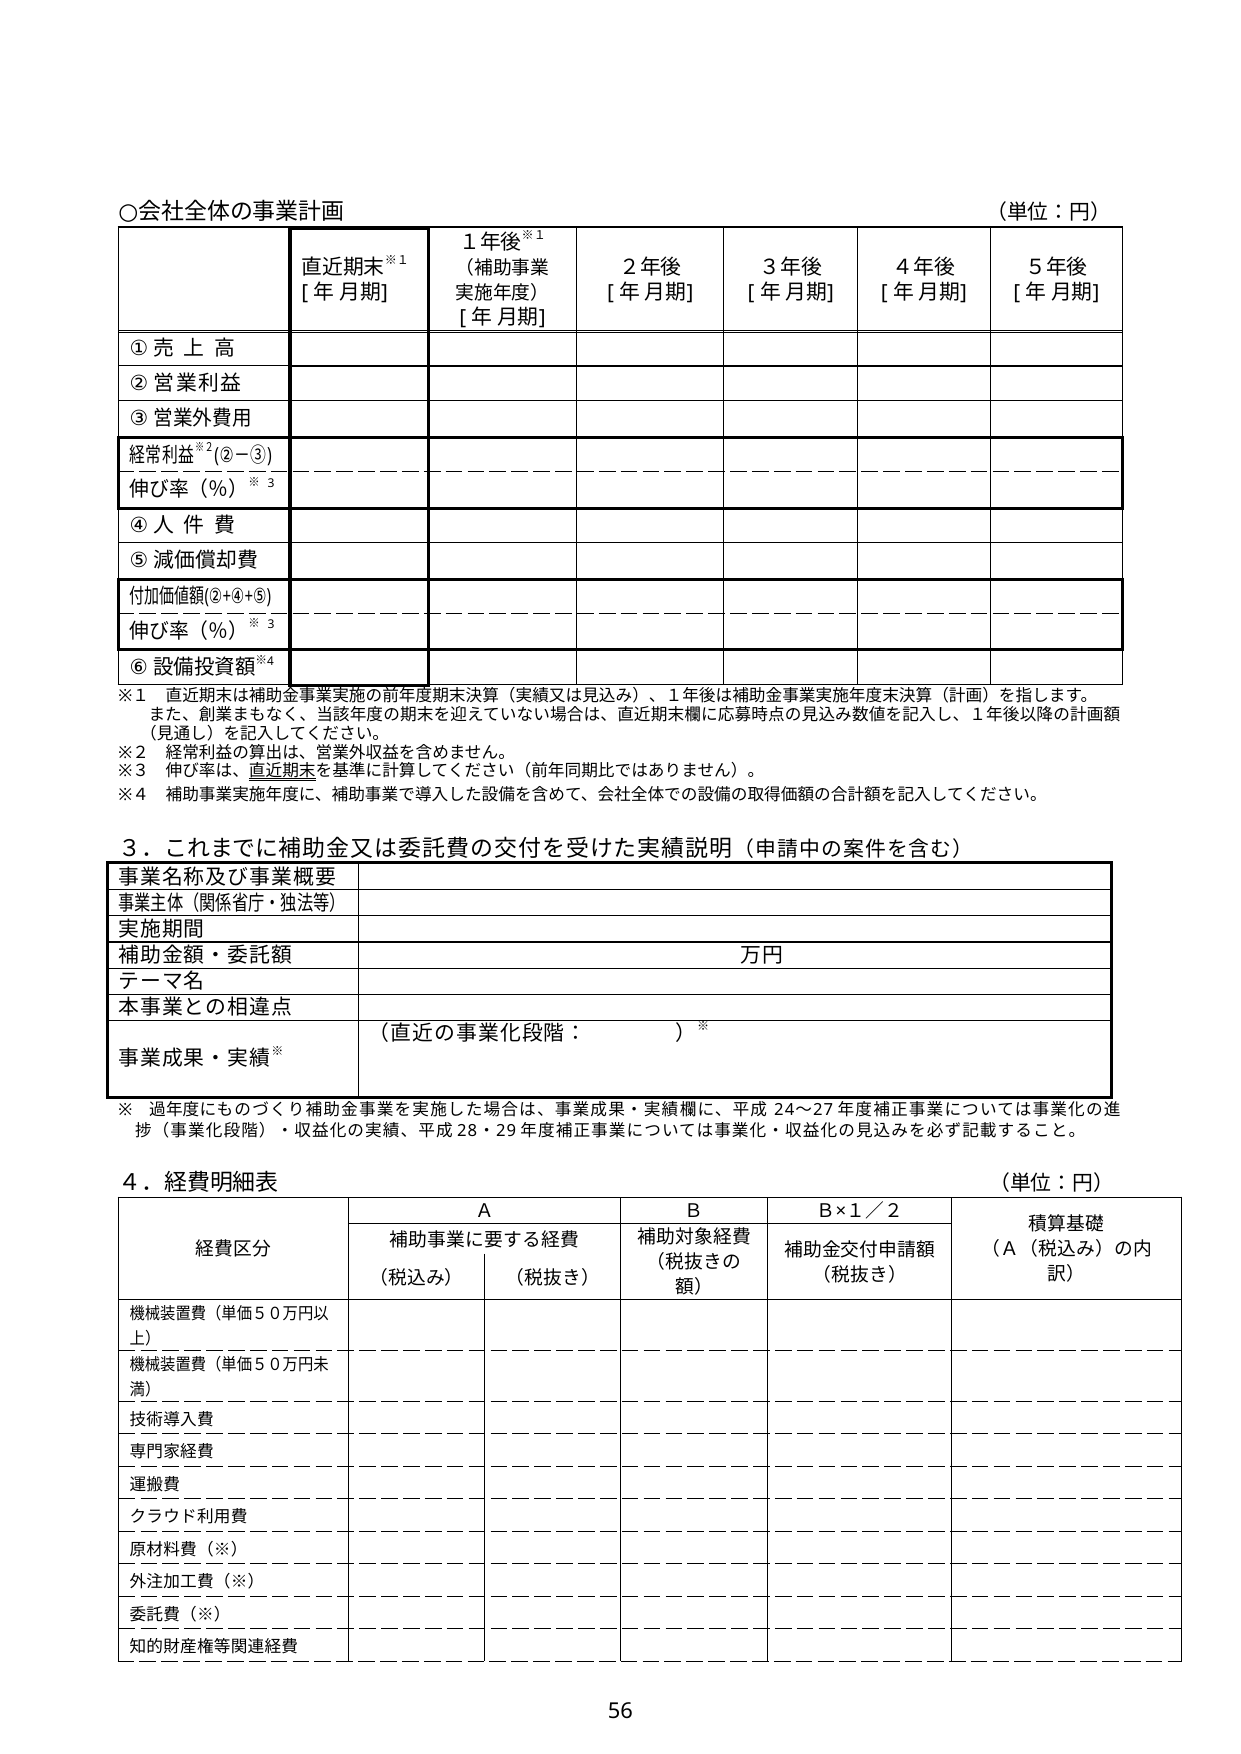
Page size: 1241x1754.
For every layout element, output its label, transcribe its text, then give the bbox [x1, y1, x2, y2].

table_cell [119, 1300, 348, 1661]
text ※４ 補助事業実施年度に、補助事業で導入した設備を含めて、会社全体での設備の取得価額の合計額を記入してください。 [118, 781, 1122, 805]
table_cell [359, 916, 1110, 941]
text ○会社全体の事業計画 （単位：円） [118, 193, 1122, 226]
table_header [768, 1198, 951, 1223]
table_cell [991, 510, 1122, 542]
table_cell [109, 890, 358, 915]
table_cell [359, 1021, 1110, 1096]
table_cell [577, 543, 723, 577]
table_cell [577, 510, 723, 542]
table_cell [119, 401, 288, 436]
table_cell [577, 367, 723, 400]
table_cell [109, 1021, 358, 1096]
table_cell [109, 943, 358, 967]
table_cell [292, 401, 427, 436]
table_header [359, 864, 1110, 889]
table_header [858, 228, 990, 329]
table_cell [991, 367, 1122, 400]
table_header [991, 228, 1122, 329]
text ※ 過年度にものづくり補助金事業を実施した場合は、事業成果・実績欄に、平成24～27年度補正事業については事業化の進捗（事業化段階）・収益化の実績、平成28・29年度補正事業については事業化・収益化の見込みを必ず記載すること。 [118, 1099, 1122, 1140]
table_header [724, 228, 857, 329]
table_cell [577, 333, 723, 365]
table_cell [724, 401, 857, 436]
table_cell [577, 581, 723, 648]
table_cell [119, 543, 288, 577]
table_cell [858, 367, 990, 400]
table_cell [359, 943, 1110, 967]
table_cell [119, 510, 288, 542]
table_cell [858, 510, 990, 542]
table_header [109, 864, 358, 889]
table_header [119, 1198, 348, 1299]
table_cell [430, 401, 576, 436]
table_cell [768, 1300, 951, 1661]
text ※２ 経常利益の算出は、営業外収益を含めません。 [118, 743, 1122, 762]
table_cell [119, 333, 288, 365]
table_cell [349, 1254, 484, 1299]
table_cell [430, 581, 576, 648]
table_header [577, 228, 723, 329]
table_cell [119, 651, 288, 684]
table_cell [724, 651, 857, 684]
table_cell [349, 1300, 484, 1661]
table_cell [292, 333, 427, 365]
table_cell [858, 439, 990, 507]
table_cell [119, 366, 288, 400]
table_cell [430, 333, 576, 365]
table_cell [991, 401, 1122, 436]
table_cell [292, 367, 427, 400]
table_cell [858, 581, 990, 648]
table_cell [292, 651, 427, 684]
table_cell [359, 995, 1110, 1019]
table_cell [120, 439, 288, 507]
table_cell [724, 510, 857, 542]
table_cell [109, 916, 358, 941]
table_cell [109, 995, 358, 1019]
text ※３ 伸び率は、直近期末を基準に計算してください（前年同期比ではありません）。 [118, 762, 1122, 781]
text ※１ 直近期末は補助金事業実施の前年度期末決算（実績又は見込み）、１年後は補助金事業実施年度末決算（計画）を指します。 [118, 687, 1122, 706]
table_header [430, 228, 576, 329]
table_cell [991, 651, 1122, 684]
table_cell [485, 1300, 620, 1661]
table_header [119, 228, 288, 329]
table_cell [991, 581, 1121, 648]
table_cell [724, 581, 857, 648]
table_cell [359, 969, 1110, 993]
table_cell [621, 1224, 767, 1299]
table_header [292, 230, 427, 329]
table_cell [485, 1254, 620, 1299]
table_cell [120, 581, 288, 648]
text ３．これまでに補助金又は委託費の交付を受けた実績説明（申請中の案件を含む） [118, 836, 1122, 861]
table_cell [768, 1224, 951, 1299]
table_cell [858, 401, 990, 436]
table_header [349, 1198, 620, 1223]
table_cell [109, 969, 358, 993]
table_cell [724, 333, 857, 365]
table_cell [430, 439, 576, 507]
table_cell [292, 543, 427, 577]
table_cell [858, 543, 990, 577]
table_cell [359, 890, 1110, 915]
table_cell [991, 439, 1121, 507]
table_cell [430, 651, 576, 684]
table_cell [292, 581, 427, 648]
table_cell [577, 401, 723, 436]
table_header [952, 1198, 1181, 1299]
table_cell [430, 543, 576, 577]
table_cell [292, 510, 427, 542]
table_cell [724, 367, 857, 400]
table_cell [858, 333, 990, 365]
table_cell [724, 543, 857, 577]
text また、創業まもなく、当該年度の期末を迎えていない場合は、直近期末欄に応募時点の見込み数値を記入し、１年後以降の計画額（見通し）を記入してください。 [140, 706, 1122, 743]
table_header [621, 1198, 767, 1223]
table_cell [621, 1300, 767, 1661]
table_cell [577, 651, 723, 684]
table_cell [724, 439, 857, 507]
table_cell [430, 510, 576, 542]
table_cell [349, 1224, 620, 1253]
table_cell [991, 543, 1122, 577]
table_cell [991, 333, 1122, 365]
text ４．経費明細表 （単位：円） [118, 1165, 1122, 1197]
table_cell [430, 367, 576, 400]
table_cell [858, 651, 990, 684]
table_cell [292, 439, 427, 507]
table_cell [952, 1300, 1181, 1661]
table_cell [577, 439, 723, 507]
